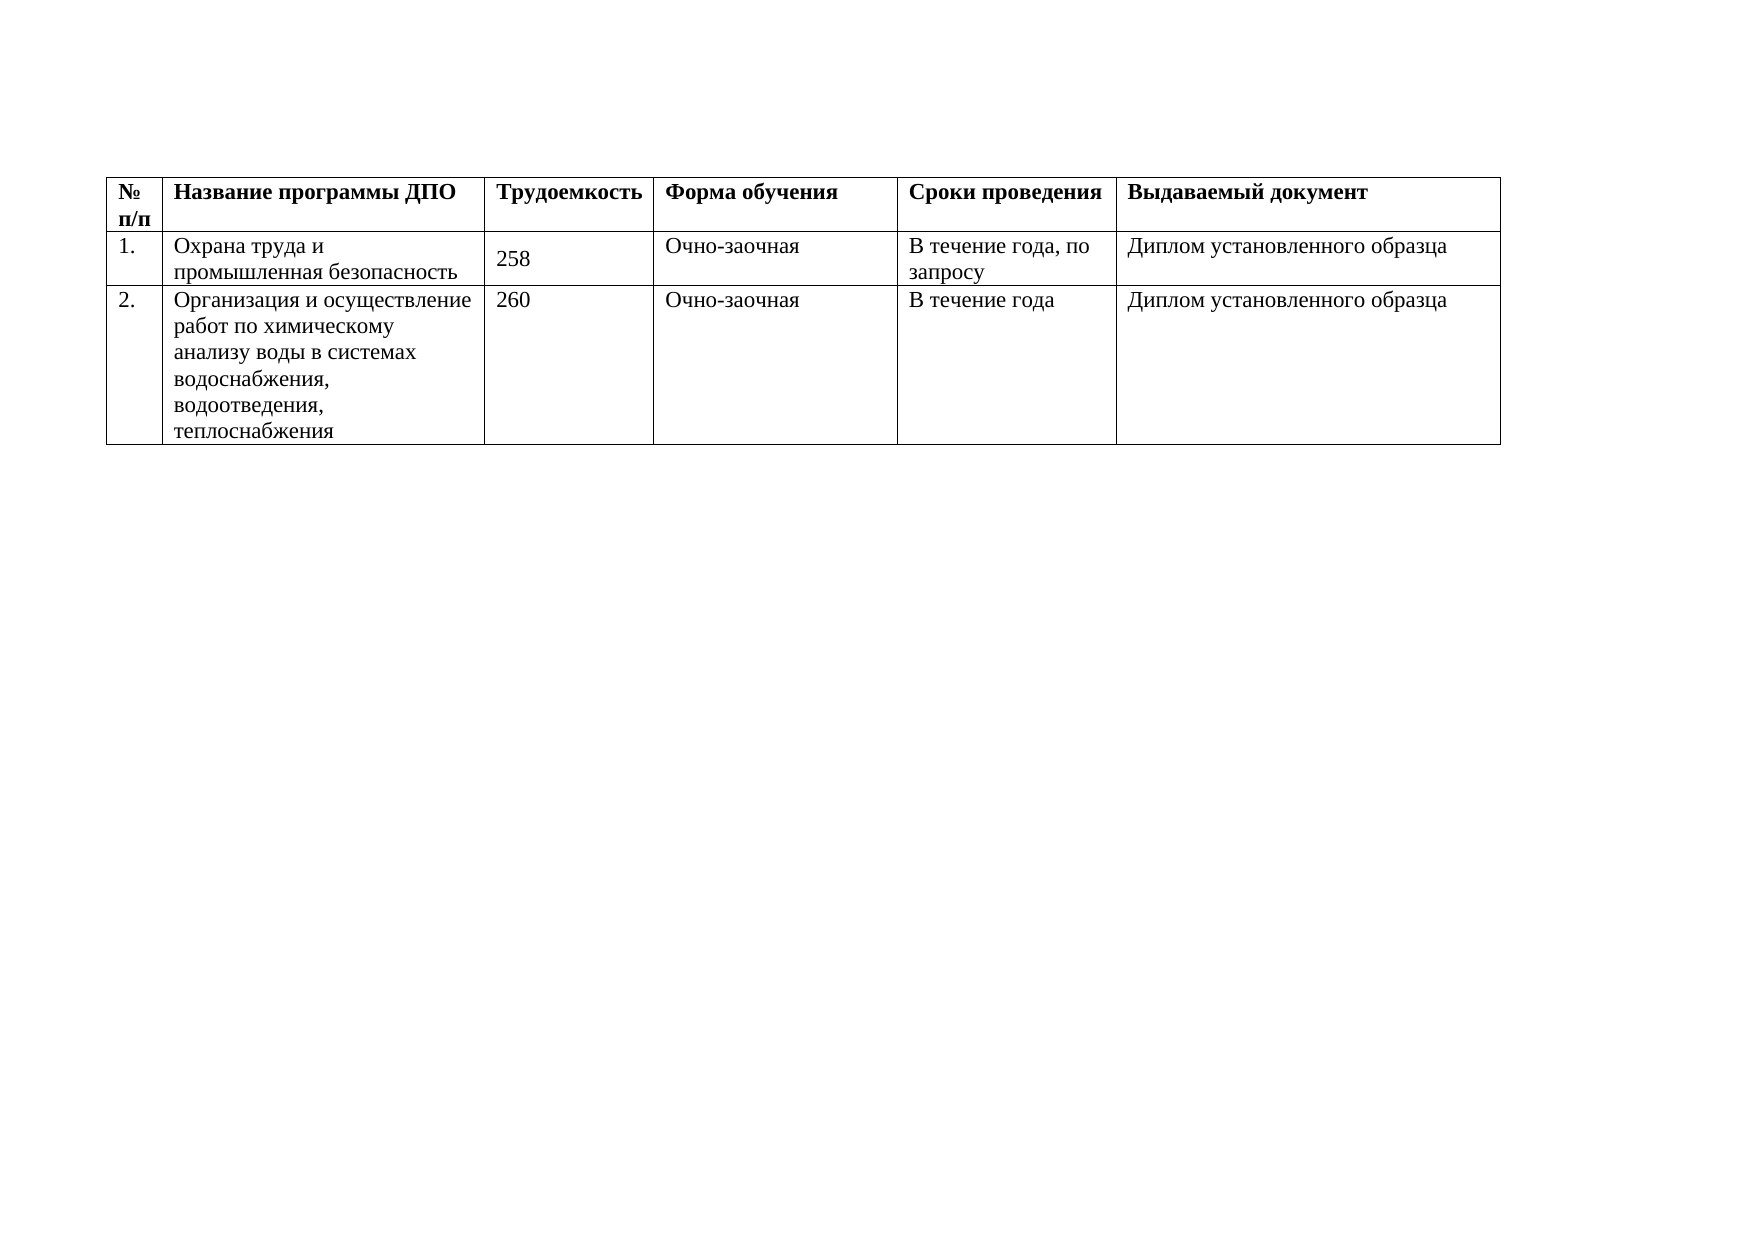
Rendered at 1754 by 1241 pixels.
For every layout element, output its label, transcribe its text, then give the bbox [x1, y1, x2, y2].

table_header Форма обучения [654, 178, 897, 231]
table_cell [107, 286, 162, 444]
table_header № п/п [107, 178, 162, 231]
table_header Выдаваемый документ [1117, 178, 1500, 231]
table_cell Очно-заочная [654, 232, 897, 285]
table_header Сроки проведения [898, 178, 1116, 231]
table_cell 260 [485, 286, 653, 444]
table_cell В течение года [898, 286, 1116, 444]
table_header Трудоемкость [485, 178, 653, 231]
table_cell Охрана труда и промышленная безопасность [163, 232, 484, 285]
table_header Название программы ДПО [163, 178, 484, 231]
table_cell Организация и осуществление работ по химическому анализу воды в системах водоснабжения, водоотведения, теплоснабжения [163, 286, 484, 444]
table_cell Диплом установленного образца [1117, 286, 1500, 444]
table_cell Очно-заочная [654, 286, 897, 444]
table_cell 258 [485, 232, 653, 285]
table_cell В течение года, по запросу [898, 232, 1116, 285]
table_cell Диплом установленного образца [1117, 232, 1500, 285]
table_cell [107, 232, 162, 285]
